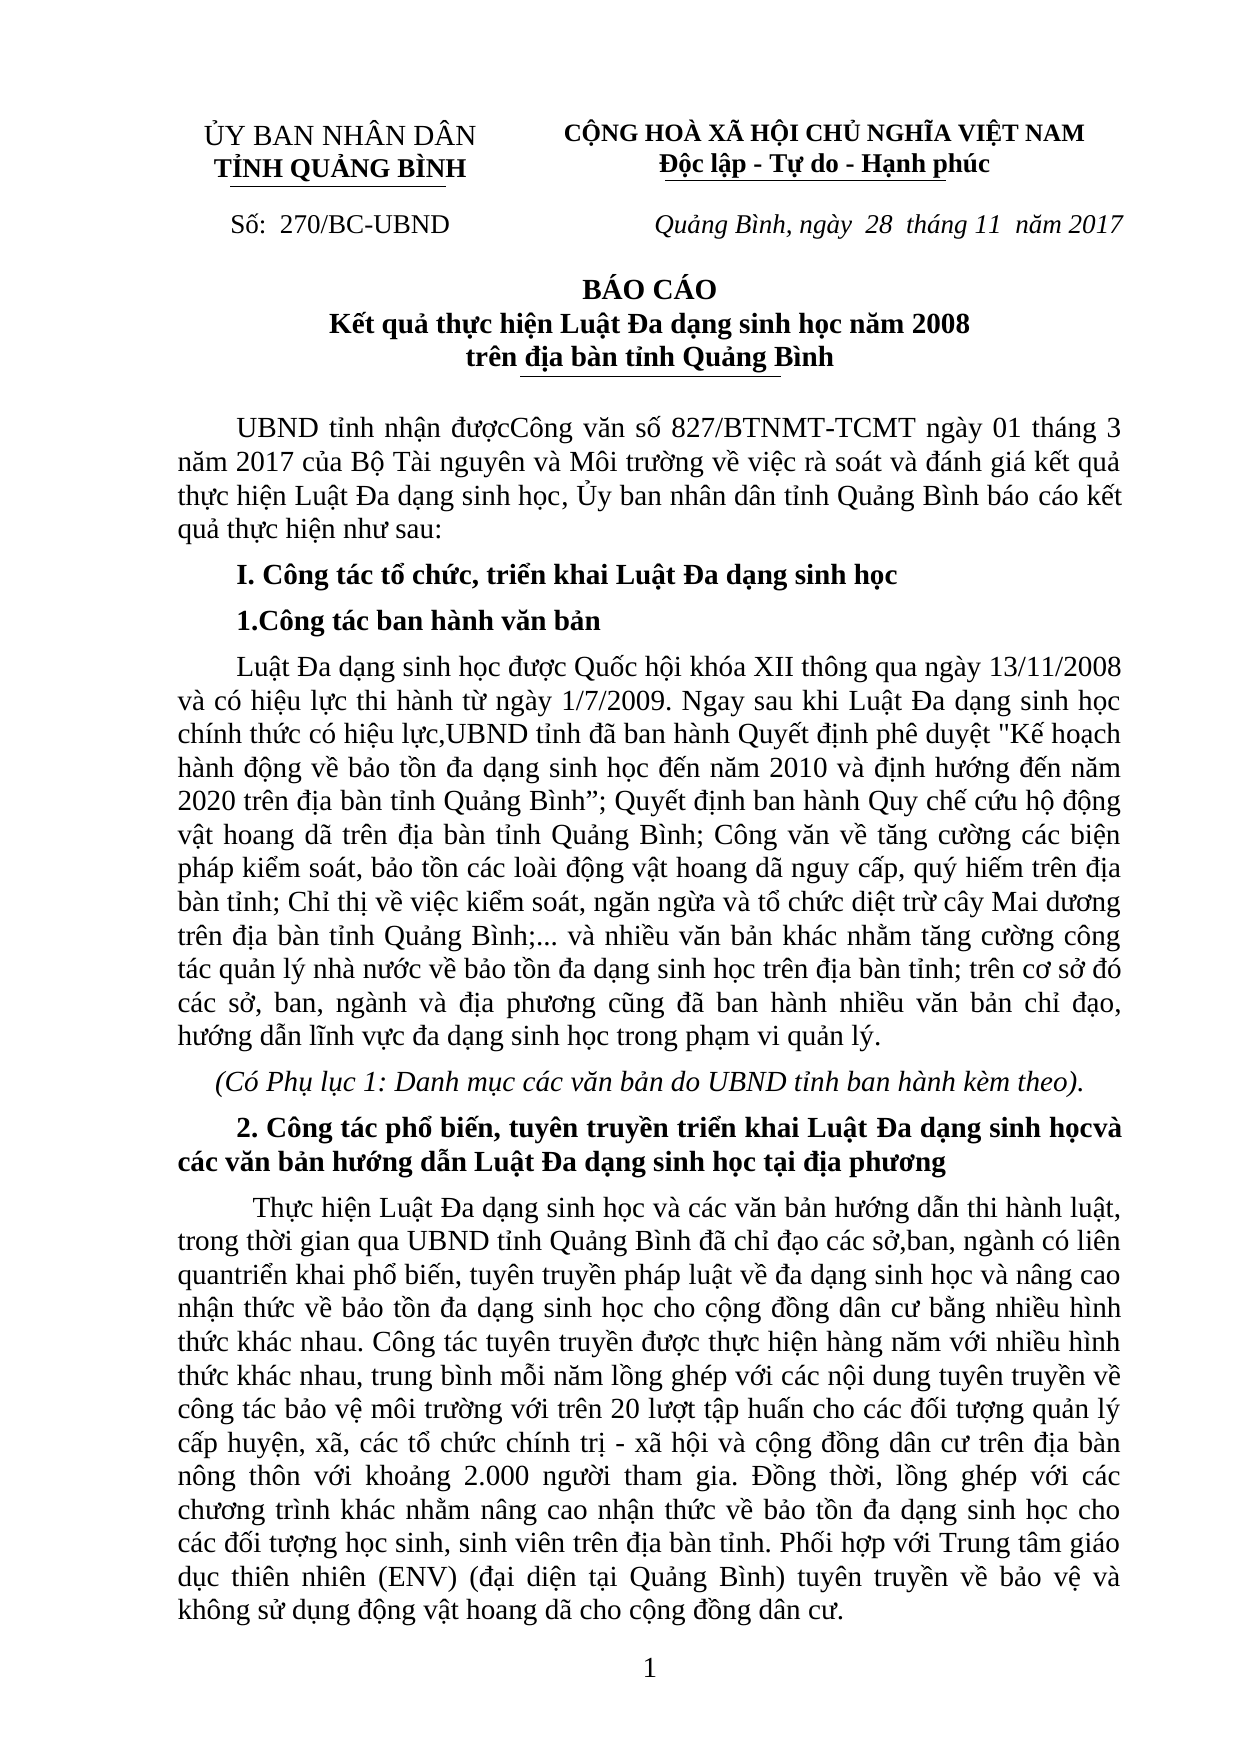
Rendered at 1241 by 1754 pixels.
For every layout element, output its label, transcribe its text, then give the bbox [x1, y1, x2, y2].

text Thực hiện Luật Đa dạng sinh học và các văn bản hướng dẫn thi hành luật, trong thời gian qua UBND tỉnh Quảng Bình đã chỉ đạo các sở,ban, ngành có liên quantriển khai phổ biến, tuyên truyền pháp luật về đa dạng sinh học và nâng cao nhận thức về bảo tồn đa dạng sinh học cho cộng đồng dân cư bằng nhiều hình thức khác nhau. Công tác tuyên truyền được thực hiện hàng năm với nhiều hình thức khác nhau, trung bình mỗi năm lồng ghép với các nội dung tuyên truyền về công tác bảo vệ môi trường với trên 20 lượt tập huấn cho các đối tượng quản lý cấp huyện, xã, các tổ chức chính trị - xã hội và cộng đồng dân cư trên địa bàn nông thôn với khoảng 2.000 người tham gia. Đồng thời, lồng ghép với các chương trình khác nhằm nâng cao nhận thức về bảo tồn đa dạng sinh học cho các đối tượng học sinh, sinh viên trên địa bàn tỉnh. Phối hợp với Trung tâm giáo dục thiên nhiên (ENV) (đại diện tại Quảng Bình) tuyên truyền về bảo vệ và không sử dụng động vật hoang dã cho cộng đồng dân cư. [177, 1190, 1122, 1626]
text Luật Đa dạng sinh học được Quốc hội khóa XII thông qua ngày 13/11/2008 và có hiệu lực thi hành từ ngày 1/7/2009. Ngay sau khi Luật Đa dạng sinh học chính thức có hiệu lực,UBND tỉnh đã ban hành Quyết định phê duyệt "Kế hoạch hành động về bảo tồn đa dạng sinh học đến năm 2010 và định hướng đến năm 2020 trên địa bàn tỉnh Quảng Bình”; Quyết định ban hành Quy chế cứu hộ động vật hoang dã trên địa bàn tỉnh Quảng Bình; Công văn về tăng cường các biện pháp kiểm soát, bảo tồn các loài động vật hoang dã nguy cấp, quý hiếm trên địa bàn tỉnh; Chỉ thị về việc kiểm soát, ngăn ngừa và tổ chức diệt trừ cây Mai dương trên địa bàn tỉnh Quảng Bình;... và nhiều văn bản khác nhằm tăng cường công tác quản lý nhà nước về bảo tồn đa dạng sinh học trên địa bàn tỉnh; trên cơ sở đó các sở, ban, ngành và địa phương cũng đã ban hành nhiều văn bản chỉ đạo, hướng dẫn lĩnh vực đa dạng sinh học trong phạm vi quản lý. [177, 649, 1122, 1052]
table_header CỘNG HOÀ XÃ HỘI CHỦ NGHĨA VIỆT NAM Độc lập - Tự do - Hạnh phúc [515, 118, 1134, 183]
text trên địa bàn tỉnh Quảng Bình [177, 339, 1122, 373]
table_cell Quảng Bình, ngày 28 tháng 11 năm 2017 [515, 183, 1134, 239]
text 1.Công tác ban hành văn bản [177, 603, 1122, 637]
text UBND tỉnh nhận đượcCông văn số 827/BTNMT-TCMT ngày 01 tháng 3 năm 2017 của Bộ Tài nguyên và Môi trường về việc rà soát và đánh giá kết quả thực hiện Luật Đa dạng sinh học, Ủy ban nhân dân tỉnh Quảng Bình báo cáo kết quả thực hiện như sau: [177, 411, 1122, 545]
text (Có Phụ lục 1: Danh mục các văn bản do UBND tỉnh ban hành kèm theo). [177, 1064, 1122, 1098]
text BÁO CÁO Kết quả thực hiện Luật Đa dạng sinh học năm 2008 [177, 272, 1122, 339]
text I. Công tác tổ chức, triển khai Luật Đa dạng sinh học [177, 557, 1122, 591]
table_cell Số: 270/BC-UBND [165, 183, 515, 239]
table_header ỦY BAN NHÂN DÂN TỈNH QUẢNG BÌNH [165, 118, 515, 183]
text 2. Công tác phổ biến, tuyên truyền triển khai Luật Đa dạng sinh họcvà các văn bản hướng dẫn Luật Đa dạng sinh học tại địa phương [177, 1110, 1122, 1177]
